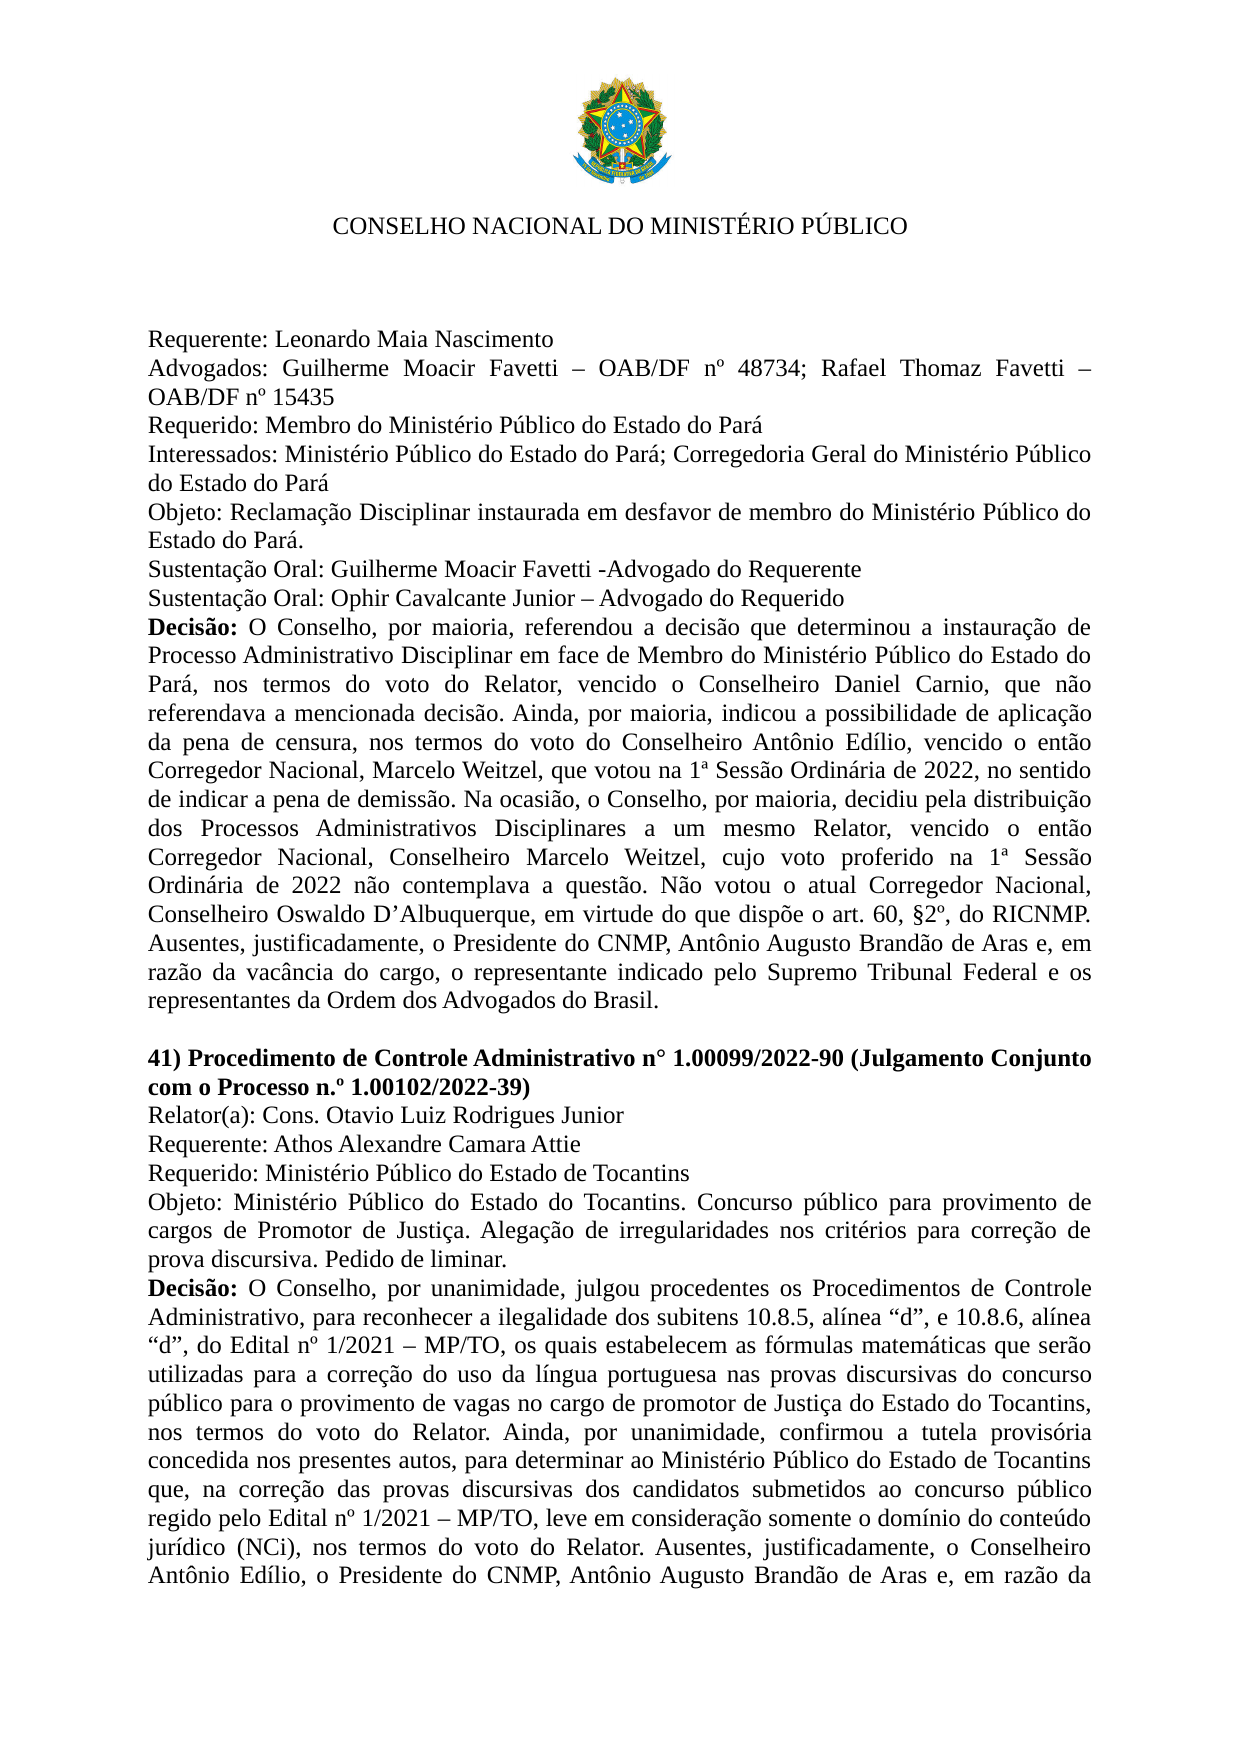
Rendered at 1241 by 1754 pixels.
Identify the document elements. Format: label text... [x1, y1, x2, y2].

text Objeto: Reclamação Disciplinar instaurada em desfavor de membro do Ministério Público do Estado do Pará. [148, 497, 1093, 554]
text 41) Procedimento de Controle Administrativo n° 1.00099/2022-90 (Julgamento Conjunto com o Processo n.º 1.00102/2022-39) [148, 1043, 1093, 1101]
text Relator(a): Cons. Otavio Luiz Rodrigues Junior [148, 1101, 1093, 1129]
text Interessados: Ministério Público do Estado do Pará; Corregedoria Geral do Ministério Público do Estado do Pará [148, 439, 1093, 497]
text Decisão: O Conselho, por maioria, referendou a decisão que determinou a instauração de Processo Administrativo Disciplinar em face de Membro do Ministério Público do Estado do Pará, nos termos do voto do Relator, vencido o Conselheiro Daniel Carnio, que não referendava a mencionada decisão. Ainda, por maioria, indicou a possibilidade de aplicação da pena de censura, nos termos do voto do Conselheiro Antônio Edílio, vencido o então Corregedor Nacional, Marcelo Weitzel, que votou na 1ª Sessão Ordinária de 2022, no sentido de indicar a pena de demissão. Na ocasião, o Conselho, por maioria, decidiu pela distribuição dos Processos Administrativos Disciplinares a um mesmo Relator, vencido o então Corregedor Nacional, Conselheiro Marcelo Weitzel, cujo voto proferido na 1ª Sessão Ordinária de 2022 não contemplava a questão. Não votou o atual Corregedor Nacional, Conselheiro Oswaldo D’Albuquerque, em virtude do que dispõe o art. 60, §2º, do RICNMP. Ausentes, justificadamente, o Presidente do CNMP, Antônio Augusto Brandão de Aras e, em razão da vacância do cargo, o representante indicado pelo Supremo Tribunal Federal e os representantes da Ordem dos Advogados do Brasil. [148, 612, 1093, 1014]
text Sustentação Oral: Guilherme Moacir Favetti -Advogado do Requerente [148, 554, 1093, 583]
text Requerente: Athos Alexandre Camara Attie [148, 1129, 1093, 1158]
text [148, 1273, 1093, 1589]
text Objeto: Ministério Público do Estado do Tocantins. Concurso público para provimento de cargos de Promotor de Justiça. Alegação de irregularidades nos critérios para correção de prova discursiva. Pedido de liminar. [148, 1187, 1093, 1273]
text Requerido: Ministério Público do Estado de Tocantins [148, 1158, 1093, 1187]
text Sustentação Oral: Ophir Cavalcante Junior – Advogado do Requerido [148, 583, 1093, 612]
text Requerido: Membro do Ministério Público do Estado do Pará [148, 411, 1093, 439]
text Requerente: Leonardo Maia Nascimento [148, 324, 1093, 353]
text Advogados: Guilherme Moacir Favetti – OAB/DF nº 48734; Rafael Thomaz Favetti – OAB/DF nº 15435 [148, 353, 1093, 411]
